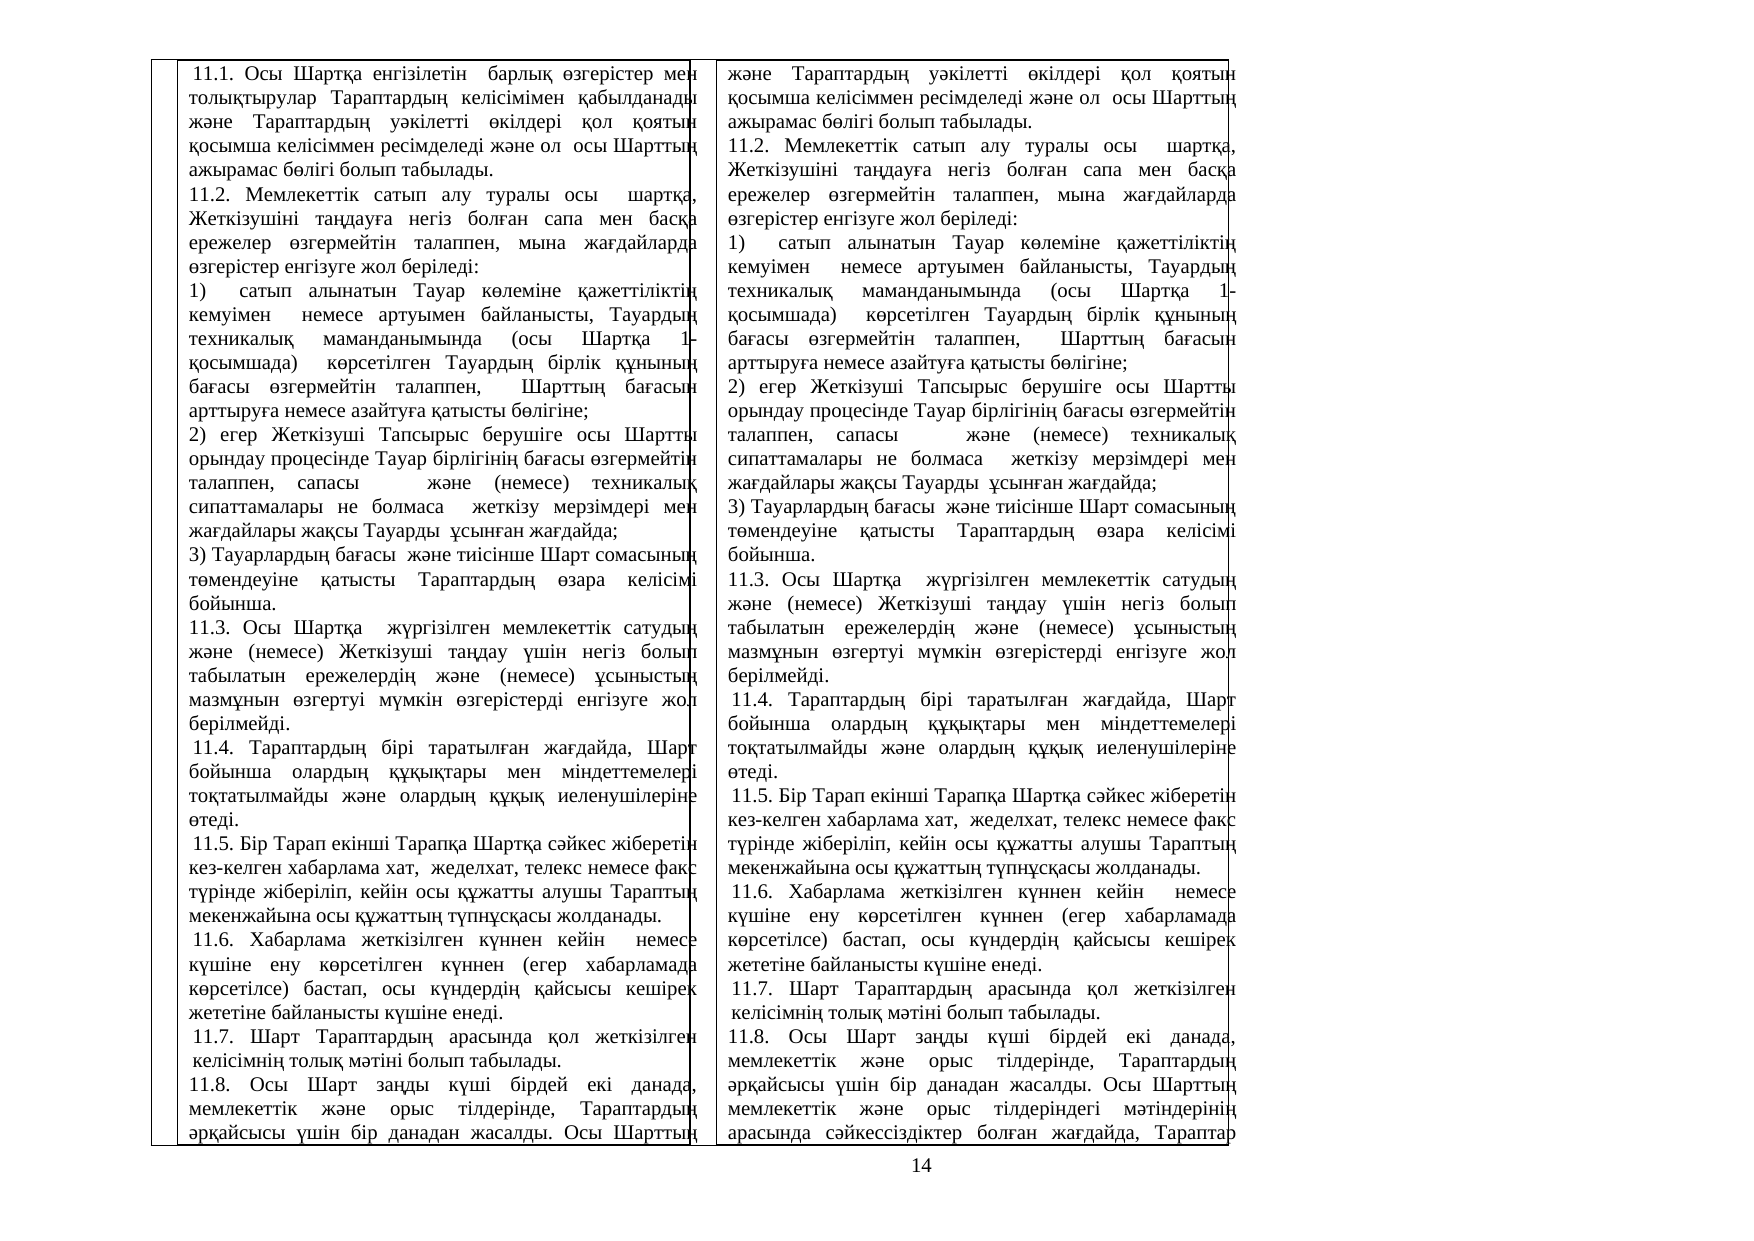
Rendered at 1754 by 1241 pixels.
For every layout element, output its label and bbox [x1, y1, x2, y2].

table_header [152, 60, 177, 1145]
table_header [178, 61, 689, 1144]
table_header [717, 61, 1228, 1144]
table_header [691, 60, 716, 1145]
